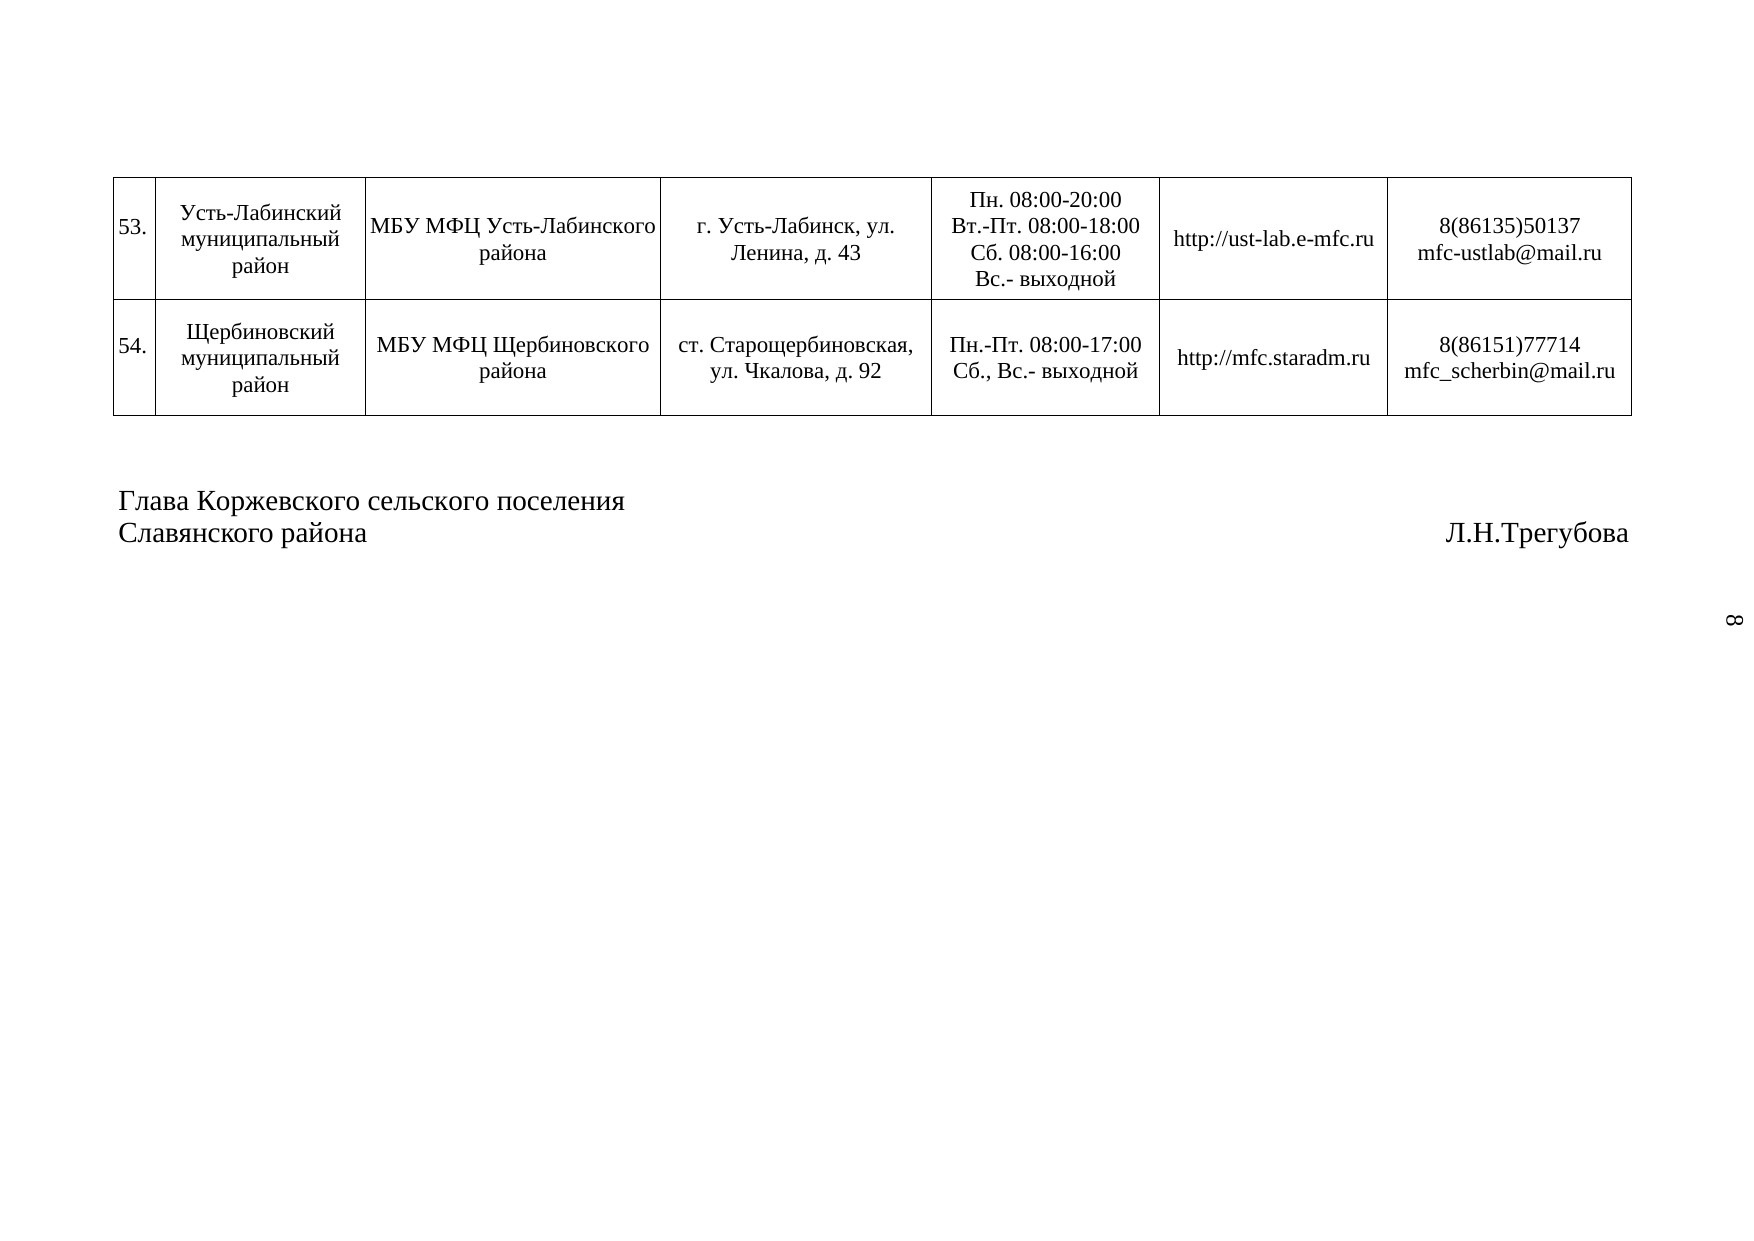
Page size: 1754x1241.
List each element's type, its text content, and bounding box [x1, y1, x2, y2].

table_cell http://ust-lab.e-mfc.ru [1160, 178, 1387, 299]
table_cell Щербиновский муниципальный район [156, 300, 365, 415]
table_cell МБУ МФЦ Щербиновского района [366, 300, 660, 415]
table_cell ст. Старощербиновская, ул. Чкалова, д. 92 [661, 300, 931, 415]
table_cell http://mfc.staradm.ru [1160, 300, 1387, 415]
table_cell г. Усть-Лабинск, ул. Ленина, д. 43 [661, 178, 931, 299]
table_cell МБУ МФЦ Усть-Лабинского района [366, 178, 660, 299]
table_cell [114, 178, 155, 299]
text Глава Коржевского сельского поселения [118, 483, 1636, 517]
table_cell Пн. 08:00-20:00 Вт.-Пт. 08:00-18:00 Сб. 08:00-16:00 Вс.- выходной [932, 178, 1159, 299]
table_cell 8(86151)77714 mfc_scherbin@mail.ru [1388, 300, 1631, 415]
table_cell 8(86135)50137 mfc-ustlab@mail.ru [1388, 178, 1631, 299]
table_cell Усть-Лабинский муниципальный район [156, 178, 365, 299]
text Славянского района Л.Н.Трегубова [118, 517, 1636, 549]
table_cell [114, 300, 155, 415]
table_cell Пн.-Пт. 08:00-17:00 Сб., Вс.- выходной [932, 300, 1159, 415]
